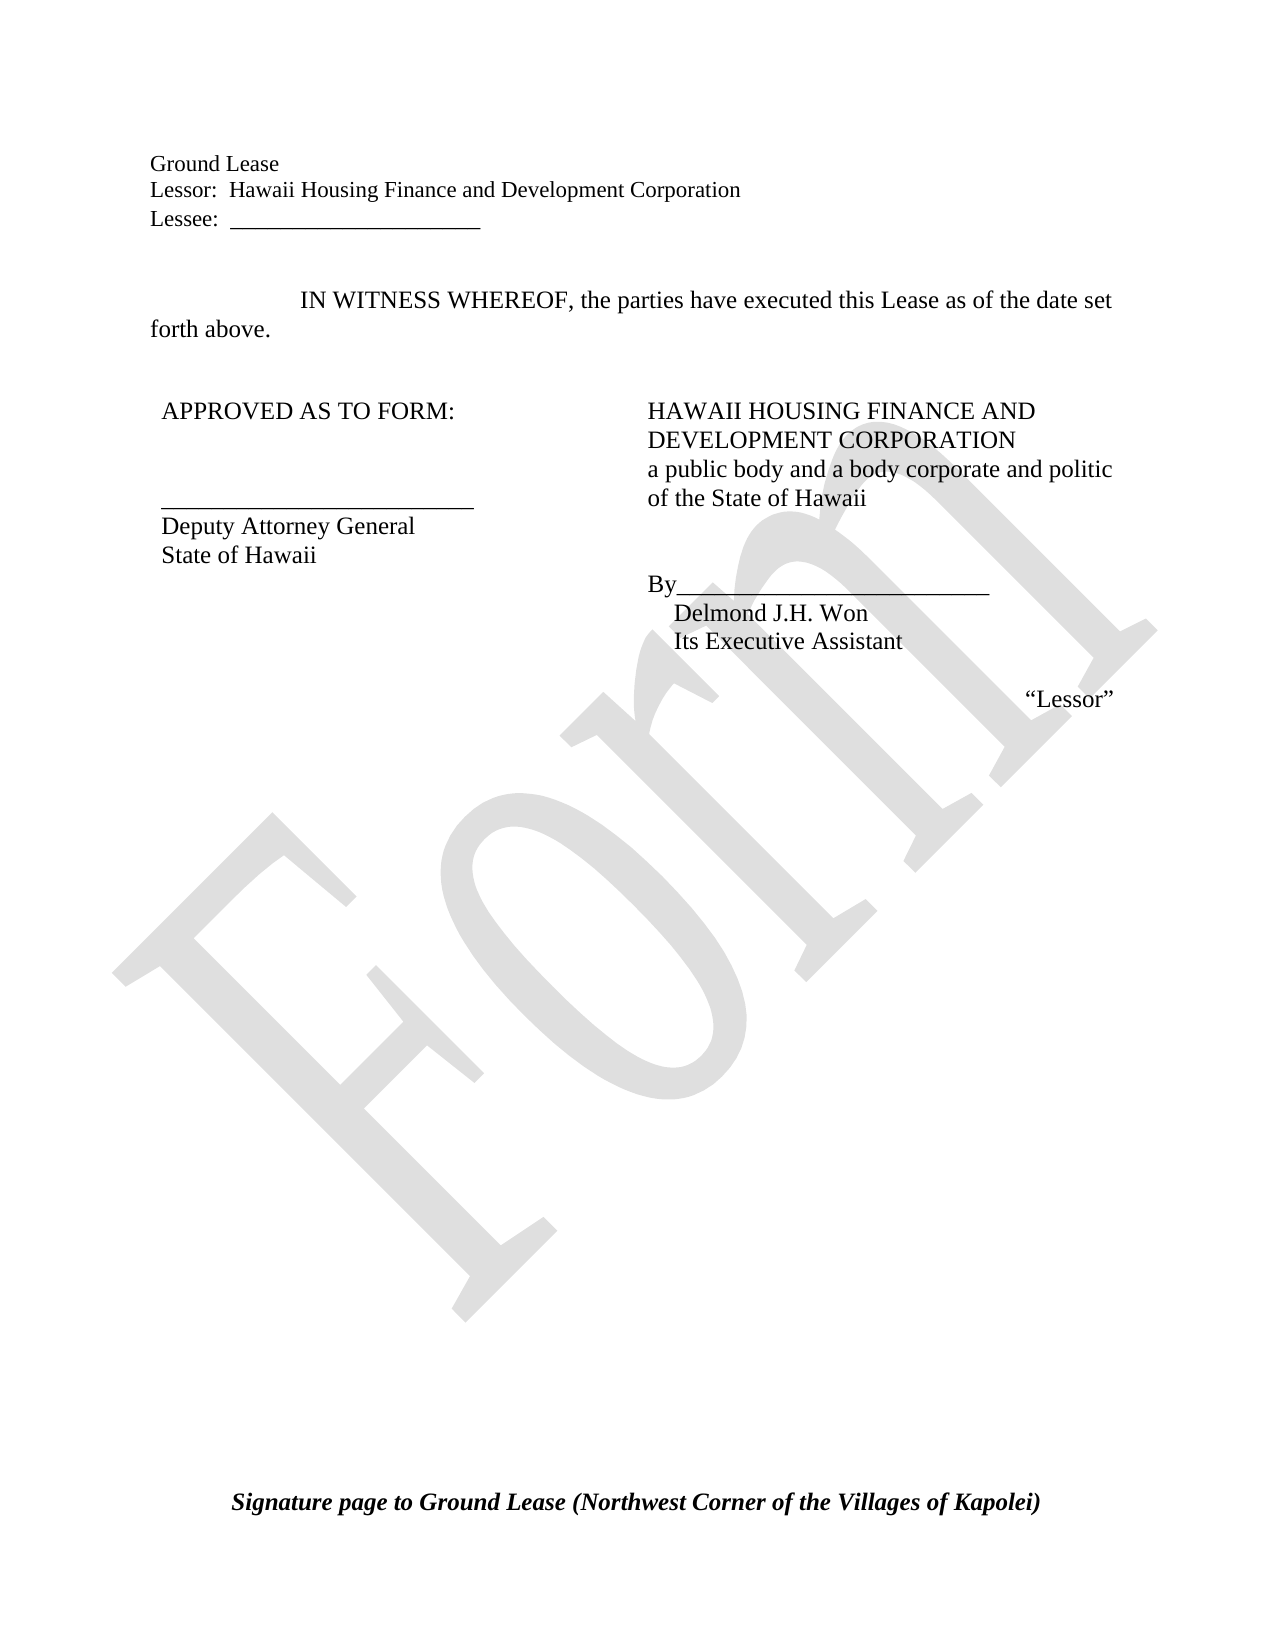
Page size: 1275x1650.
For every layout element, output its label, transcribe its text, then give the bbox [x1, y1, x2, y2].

text IN WITNESS WHEREOF, the parties have executed this Lease as of the date set forth above. [150, 285, 1125, 343]
text Lessee: ____________________ [150, 203, 1125, 231]
table_header HAWAII HOUSING FINANCE AND DEVELOPMENT CORPORATION a public body and a body corporate and politic of the State of Hawaii By_________________________ Delmond J.H. Won Its Executive Assistant “Lessor” [636, 396, 1125, 713]
table_header APPROVED AS TO FORM: _________________________ Deputy Attorney General State of Hawaii [150, 396, 636, 713]
text Ground Lease [150, 150, 1125, 176]
text Lessor: Hawaii Housing Finance and Development Corporation [150, 176, 1125, 203]
